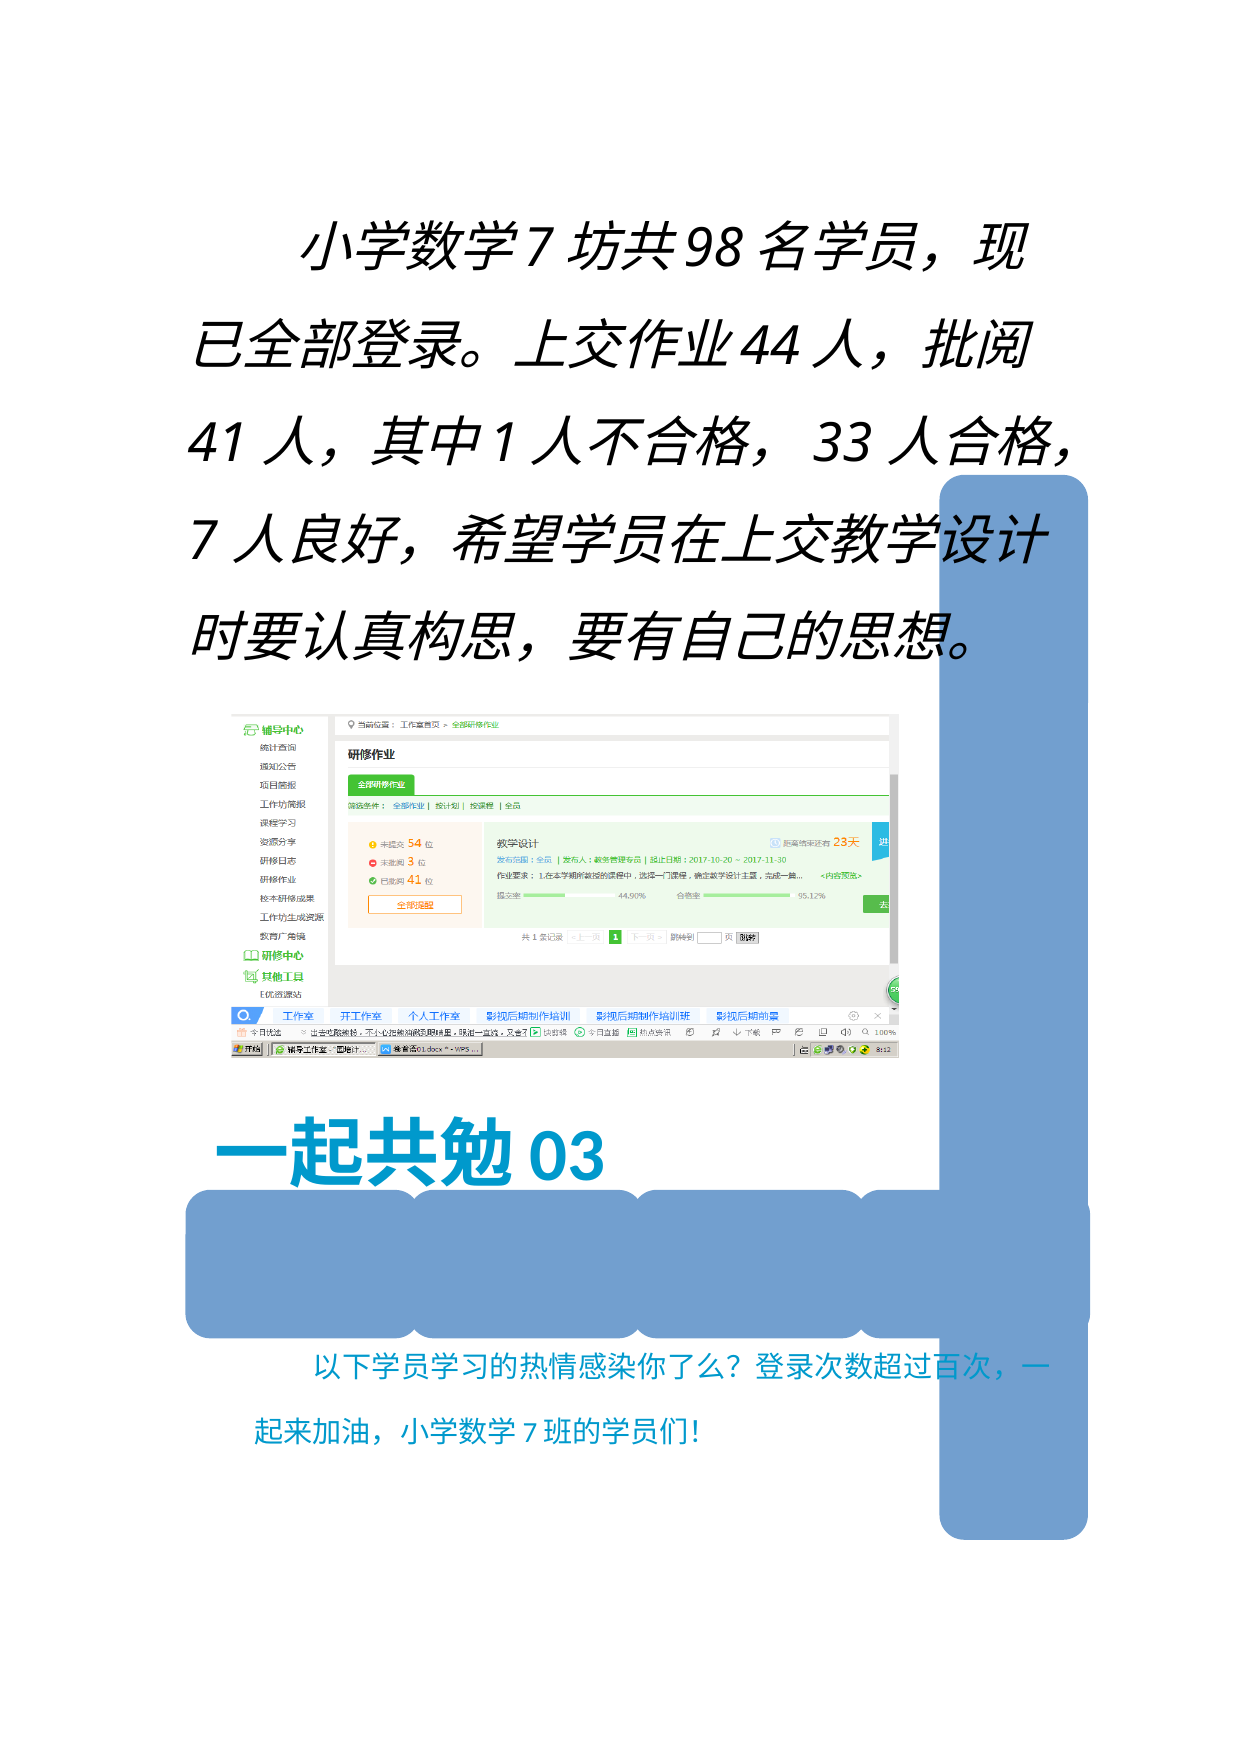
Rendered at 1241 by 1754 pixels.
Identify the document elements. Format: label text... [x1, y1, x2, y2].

text 以下学员学习的热情感染你了么？登录次数超过百次，一起来加油，小学数学7班的学员们！ [254, 1332, 1053, 1462]
picture [231, 714, 899, 1058]
text 小学数学7坊共98名学员，现已全部登录。上交作业44人，批阅 41 人，其中1人不合格， 33 人合格，7 人良好，希望学员在上交教学设计时要认真构思，要有自己的思想。 [187, 194, 1053, 682]
